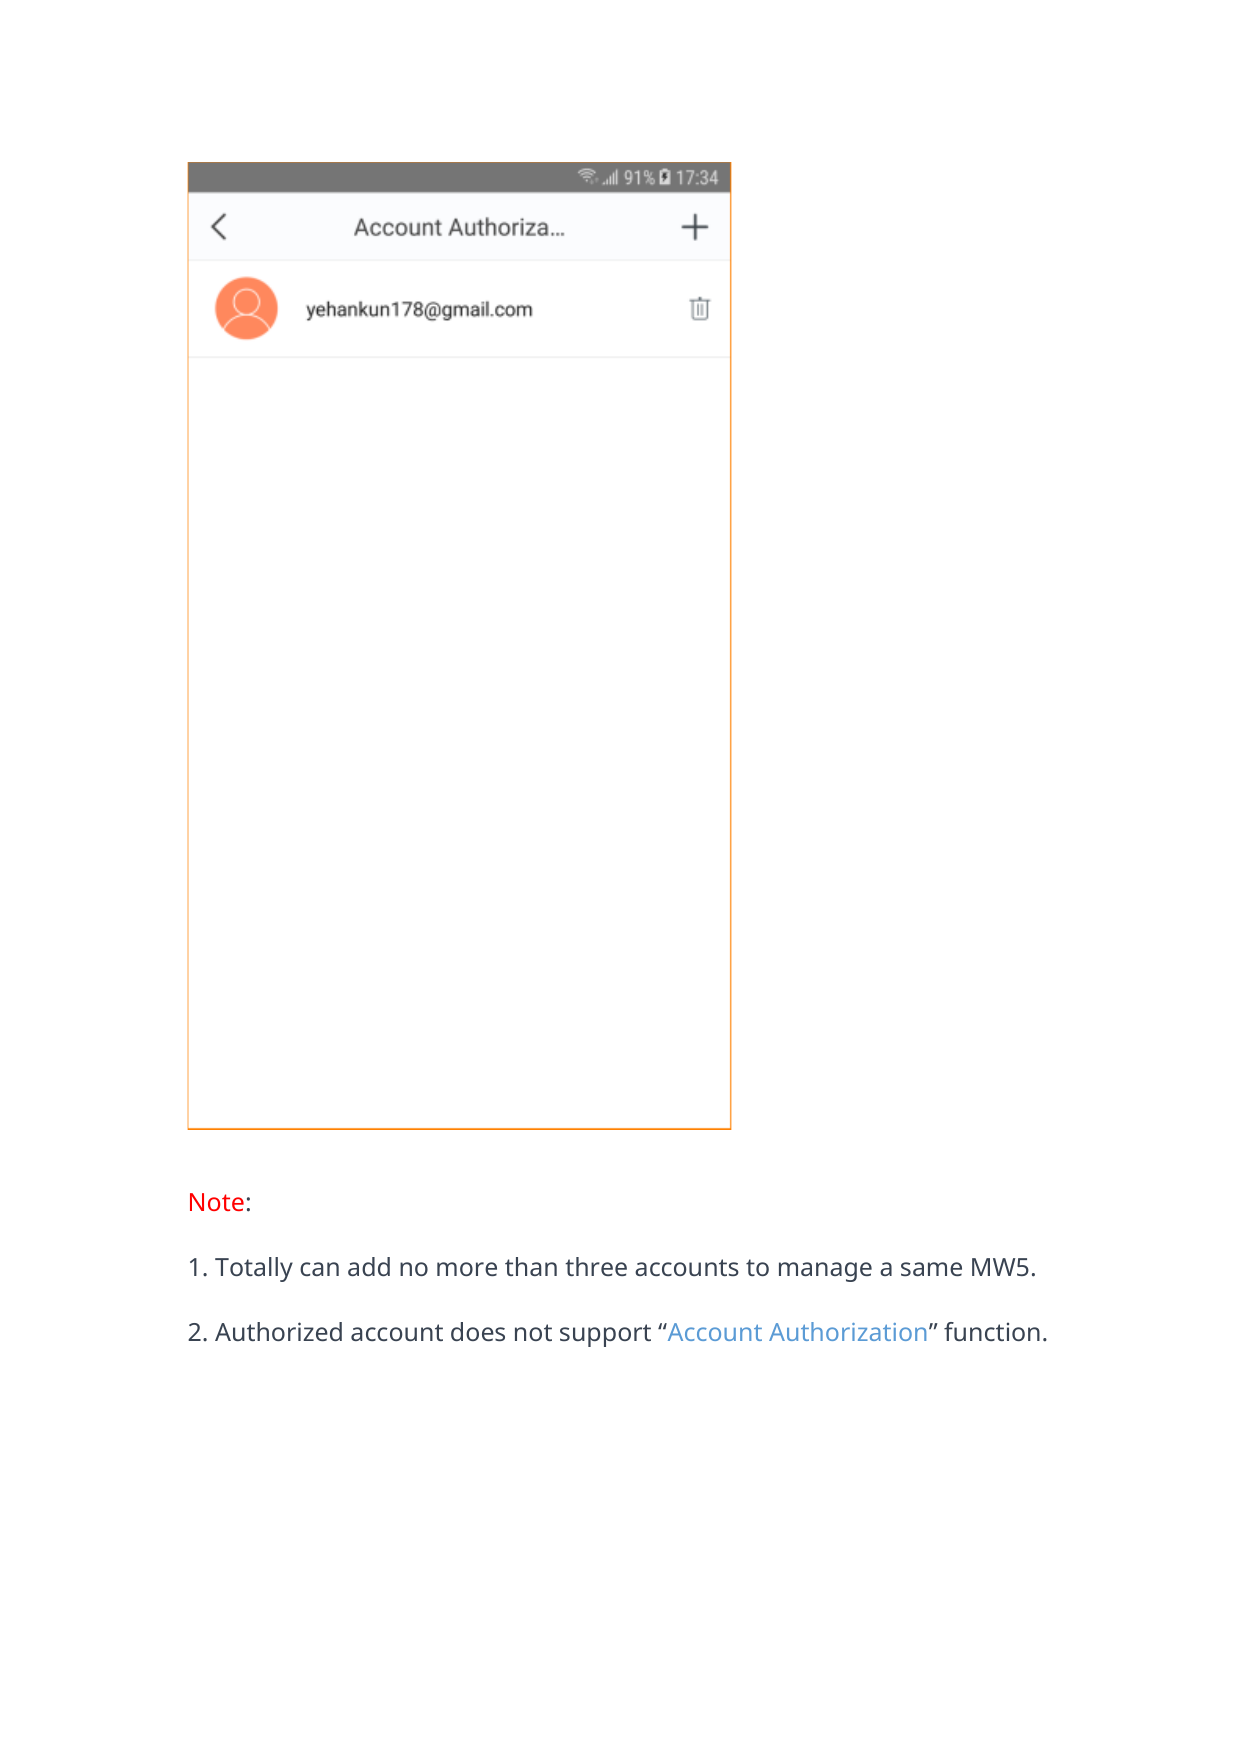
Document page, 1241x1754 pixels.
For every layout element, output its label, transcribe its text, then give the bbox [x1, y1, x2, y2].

picture [187, 162, 732, 1130]
text Note: [187, 1169, 1053, 1234]
text 2. Authorized account does not support “Account Authorization” function. [187, 1299, 1053, 1364]
text 1. Totally can add no more than three accounts to manage a same MW5. [187, 1234, 1053, 1299]
